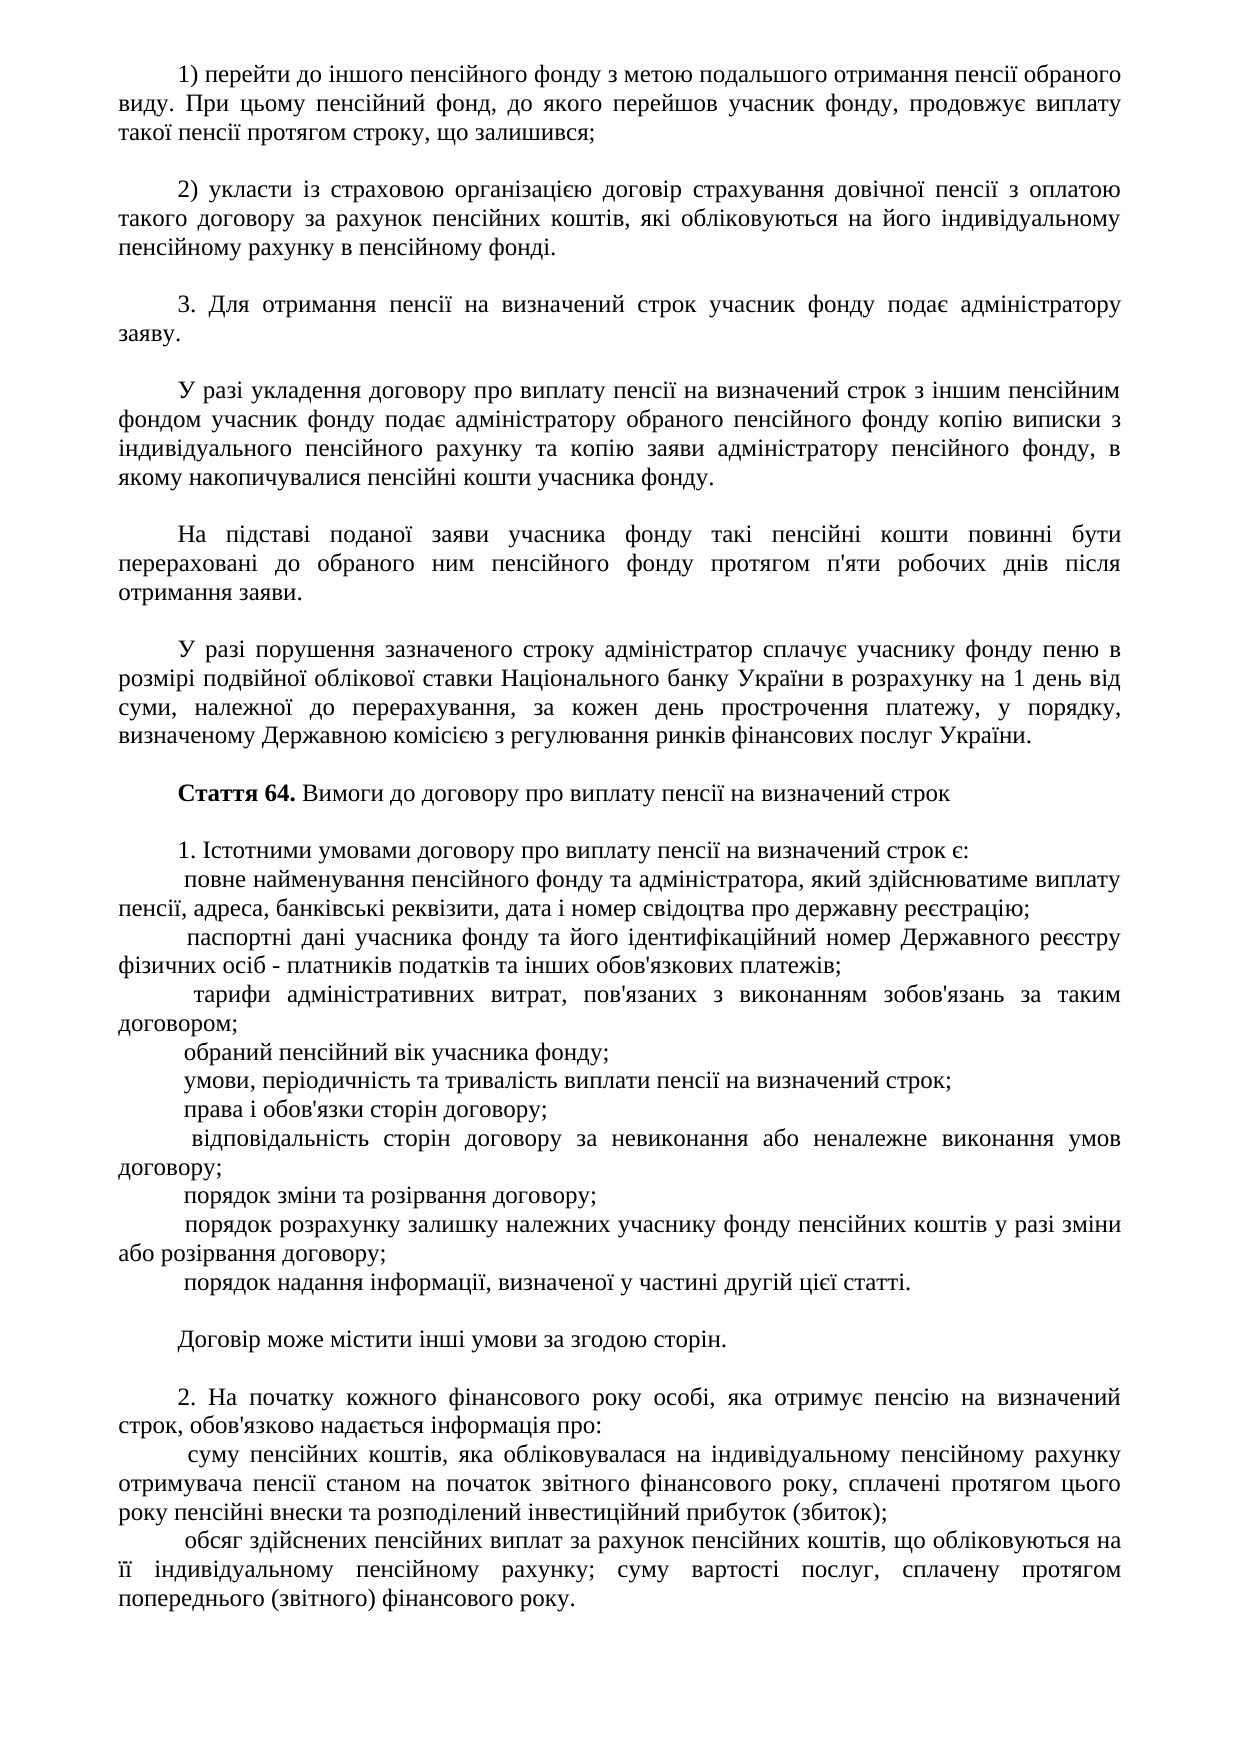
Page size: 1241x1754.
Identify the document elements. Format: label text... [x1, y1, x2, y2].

text порядок зміни та розірвання договору; [118, 1180, 1122, 1209]
text відповідальність сторін договору за невиконання або неналежне виконання умов договору; [118, 1123, 1122, 1180]
text обсяг здійснених пенсійних виплат за рахунок пенсійних коштів, що обліковуються на її індивідуальному пенсійному рахунку; суму вартості послуг, сплачену протягом попереднього (звітного) фінансового року. [118, 1525, 1122, 1612]
text умови, періодичність та тривалість виплати пенсії на визначений строк; [118, 1065, 1122, 1094]
text повне найменування пенсійного фонду та адміністратора, який здійснюватиме виплату пенсії, адреса, банківські реквізити, дата і номер свідоцтва про державну реєстрацію; [118, 864, 1122, 922]
text права і обов'язки сторін договору; [118, 1094, 1122, 1123]
text 3. Для отримання пенсії на визначений строк учасник фонду подає адміністратору заяву. [118, 289, 1122, 347]
text тарифи адміністративних витрат, пов'язаних з виконанням зобов'язань за таким договором; [118, 979, 1122, 1037]
text У разі укладення договору про виплату пенсії на визначений строк з іншим пенсійним фондом учасник фонду подає адміністратору обраного пенсійного фонду копію виписки з індивідуального пенсійного рахунку та копію заяви адміністратору пенсійного фонду, в якому накопичувалися пенсійні кошти учасника фонду. [118, 375, 1122, 490]
text Договір може містити інші умови за згодою сторін. [118, 1324, 1122, 1353]
text обраний пенсійний вік учасника фонду; [118, 1037, 1122, 1065]
text 2) укласти із страховою організацією договір страхування довічної пенсії з оплатою такого договору за рахунок пенсійних коштів, які обліковуються на його індивідуальному пенсійному рахунку в пенсійному фонді. [118, 174, 1122, 260]
text 1) перейти до іншого пенсійного фонду з метою подальшого отримання пенсії обраного виду. При цьому пенсійний фонд, до якого перейшов учасник фонду, продовжує виплату такої пенсії протягом строку, що залишився; [118, 59, 1122, 145]
text Стаття 64. Вимоги до договору про виплату пенсії на визначений строк [118, 778, 1122, 807]
text паспортні дані учасника фонду та його ідентифікаційний номер Державного реєстру фізичних осіб - платників податків та інших обов'язкових платежів; [118, 922, 1122, 979]
text 1. Істотними умовами договору про виплату пенсії на визначений строк є: [118, 835, 1122, 864]
text У разі порушення зазначеного строку адміністратор сплачує учаснику фонду пеню в розмірі подвійної облікової ставки Національного банку України в розрахунку на 1 день від суми, належної до перерахування, за кожен день прострочення платежу, у порядку, визначеному Державною комісією з регулювання ринків фінансових послуг України. [118, 634, 1122, 749]
text порядок надання інформації, визначеної у частині другій цієї статті. [118, 1267, 1122, 1295]
text порядок розрахунку залишку належних учаснику фонду пенсійних коштів у разі зміни або розірвання договору; [118, 1209, 1122, 1267]
text 2. На початку кожного фінансового року особі, яка отримує пенсію на визначений строк, обов'язково надається інформація про: [118, 1382, 1122, 1439]
text суму пенсійних коштів, яка обліковувалася на індивідуальному пенсійному рахунку отримувача пенсії станом на початок звітного фінансового року, сплачені протягом цього року пенсійні внески та розподілений інвестиційний прибуток (збиток); [118, 1439, 1122, 1525]
text На підставі поданої заяви учасника фонду такі пенсійні кошти повинні бути перераховані до обраного ним пенсійного фонду протягом п'яти робочих днів після отримання заяви. [118, 519, 1122, 605]
